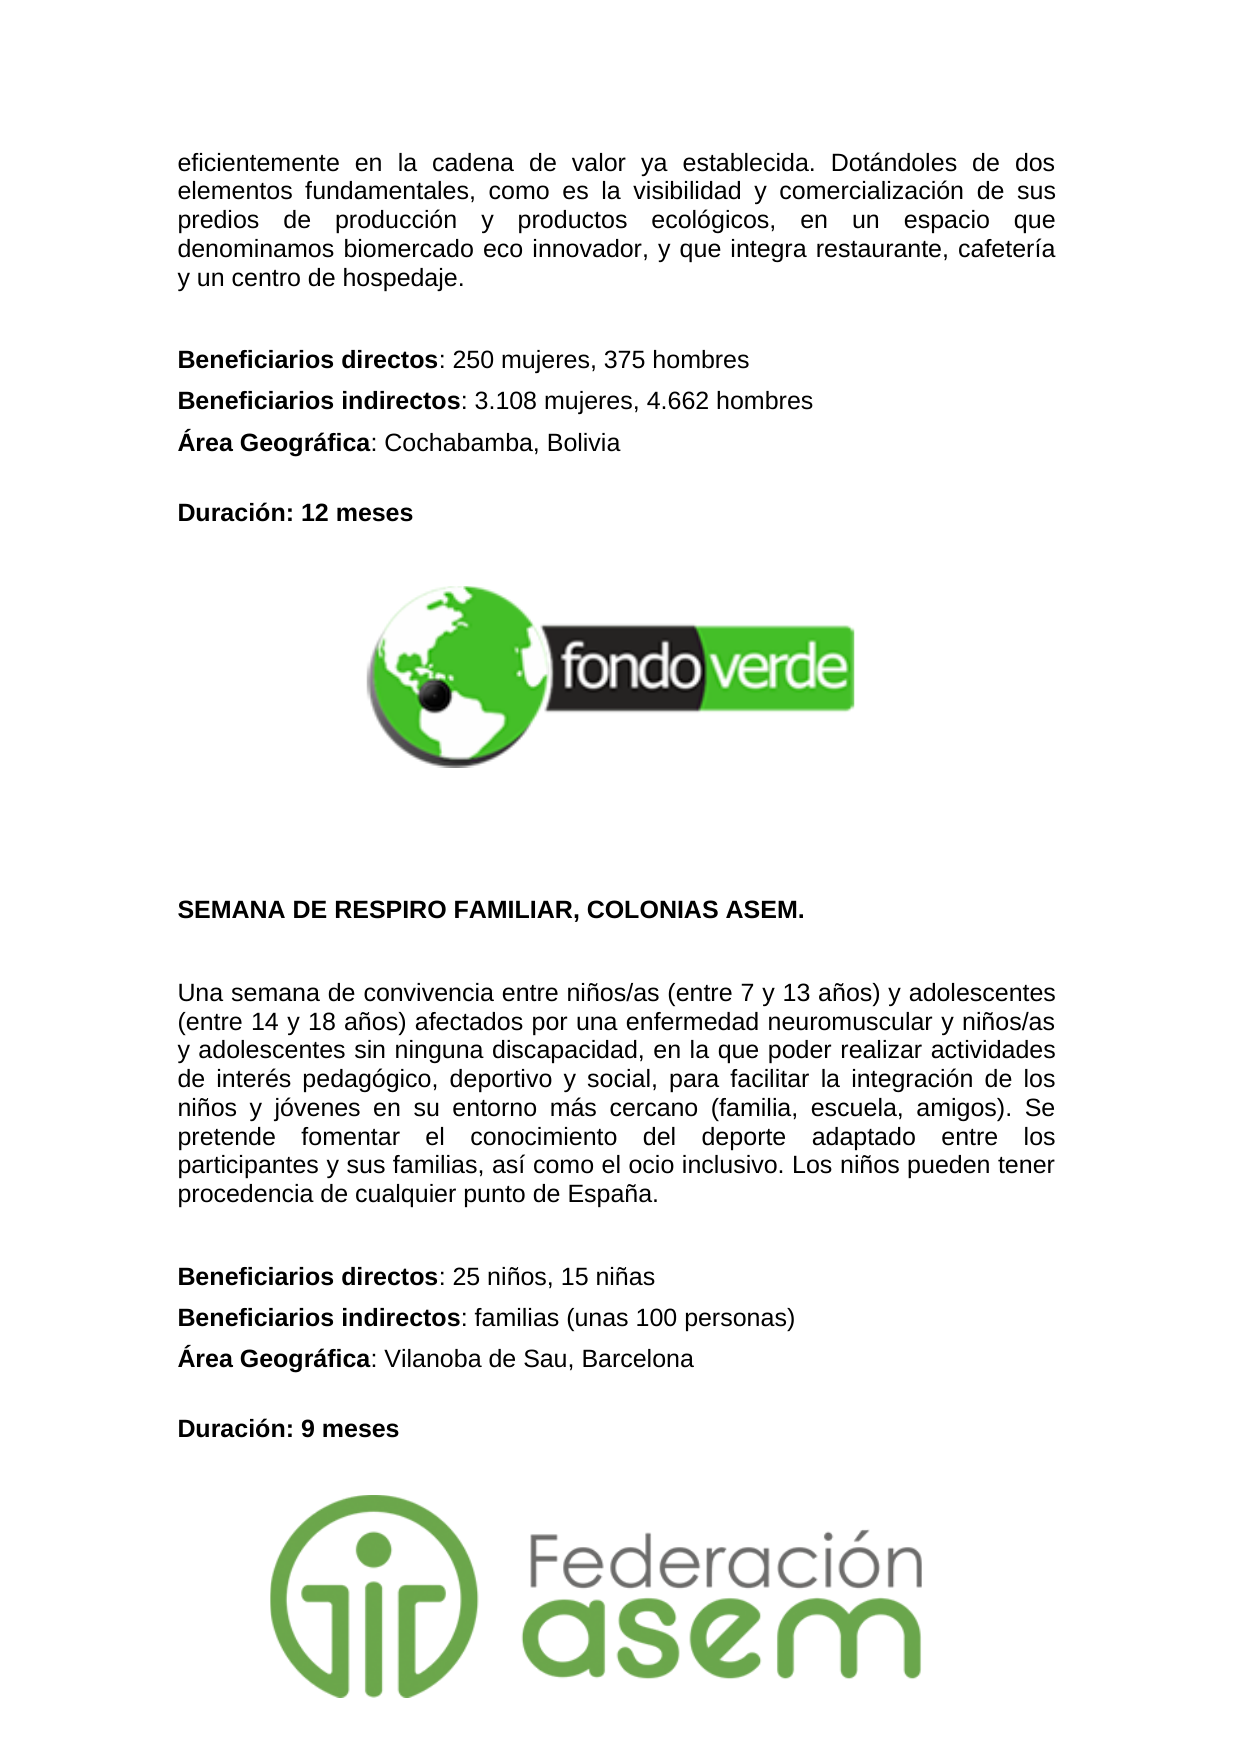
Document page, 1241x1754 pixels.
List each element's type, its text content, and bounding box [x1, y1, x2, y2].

text Duración: 12 meses [177, 498, 1063, 526]
text Beneficiarios indirectos: 3.108 mujeres, 4.662 hombres [177, 386, 1063, 415]
text SEMANA DE RESPIRO FAMILIAR, COLONIAS ASEM. [177, 895, 1063, 924]
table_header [166, 148, 1068, 333]
text Beneficiarios directos: 25 niños, 15 niñas [177, 1261, 1063, 1290]
text Beneficiarios indirectos: familias (unas 100 personas) [177, 1303, 1063, 1331]
picture [365, 586, 857, 768]
text Área Geográfica: Cochabamba, Bolivia [177, 428, 1063, 456]
picture [270, 1495, 922, 1698]
table_header Una semana de convivencia entre niños/as (entre 7 y 13 años) y adolescentes (entre 14 y 18 años) afectados por una enfermedad neuromuscular y niños/as y adolescentes sin ninguna discapacidad, en la que poder realizar actividades de interés pedagógico, deportivo y social, para facilitar la integración de los niños y jóvenes en su entorno más cercano (familia, escuela, amigos). Se pretende fomentar el conocimiento del deporte adaptado entre los participantes y sus familias, así como el ocio inclusivo. Los niños pueden tener procedencia de cualquier punto de España. [166, 965, 1068, 1208]
text Área Geográfica: Vilanoba de Sau, Barcelona [177, 1344, 1063, 1373]
text Duración: 9 meses [177, 1414, 1063, 1443]
text Beneficiarios directos: 250 mujeres, 375 hombres [177, 345, 1063, 374]
